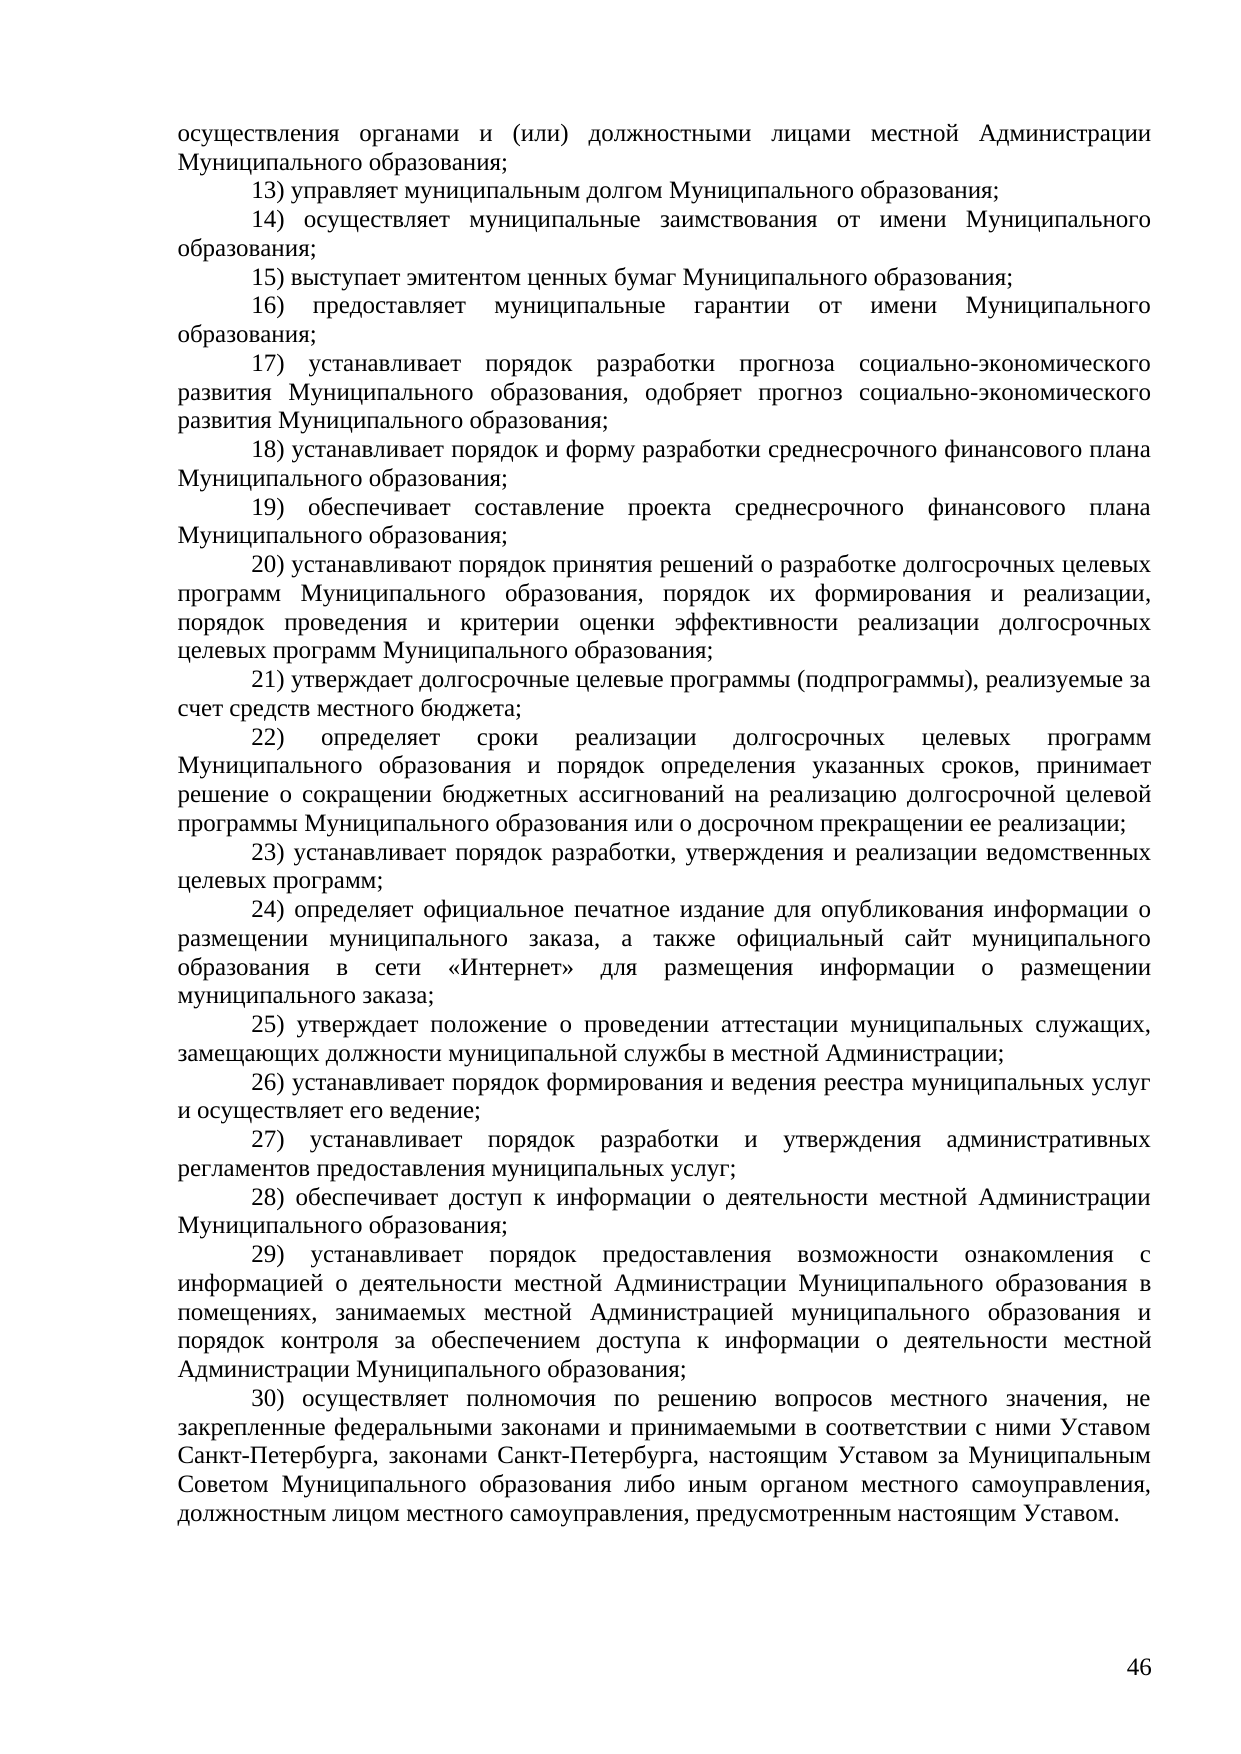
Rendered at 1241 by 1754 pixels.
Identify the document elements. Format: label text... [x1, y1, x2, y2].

text 17) устанавливает порядок разработки прогноза социально-экономического развития Муниципального образования, одобряет прогноз социально-экономического развития Муниципального образования; [177, 348, 1152, 434]
text 16) предоставляет муниципальные гарантии от имени Муниципального образования; [177, 291, 1152, 348]
text 18) устанавливает порядок и форму разработки среднесрочного финансового плана Муниципального образования; [177, 434, 1152, 492]
text 30) осуществляет полномочия по решению вопросов местного значения, не закрепленные федеральными законами и принимаемыми в соответствии с ними Уставом Санкт-Петербурга, законами Санкт-Петербурга, настоящим Уставом за Муниципальным Советом Муниципального образования либо иным органом местного самоуправления, должностным лицом местного самоуправления, предусмотренным настоящим Уставом. [177, 1383, 1152, 1527]
text 21) утверждает долгосрочные целевые программы (подпрограммы), реализуемые за счет средств местного бюджета; [177, 664, 1152, 722]
text 22) определяет сроки реализации долгосрочных целевых программ Муниципального образования и порядок определения указанных сроков, принимает решение о сокращении бюджетных ассигнований на реализацию долгосрочной целевой программы Муниципального образования или о досрочном прекращении ее реализации; [177, 722, 1152, 837]
text 23) устанавливает порядок разработки, утверждения и реализации ведомственных целевых программ; [177, 837, 1152, 894]
text 26) устанавливает порядок формирования и ведения реестра муниципальных услуг и осуществляет его ведение; [177, 1067, 1152, 1124]
text 25) утверждает положение о проведении аттестации муниципальных служащих, замещающих должности муниципальной службы в местной Администрации; [177, 1009, 1152, 1067]
text 29) устанавливает порядок предоставления возможности ознакомления с информацией о деятельности местной Администрации Муниципального образования в помещениях, занимаемых местной Администрацией муниципального образования и порядок контроля за обеспечением доступа к информации о деятельности местной Администрации Муниципального образования; [177, 1239, 1152, 1383]
text 28) обеспечивает доступ к информации о деятельности местной Администрации Муниципального образования; [177, 1182, 1152, 1239]
text 14) осуществляет муниципальные заимствования от имени Муниципального образования; [177, 204, 1152, 262]
text 15) выступает эмитентом ценных бумаг Муниципального образования; [177, 262, 1152, 291]
text 20) устанавливают порядок принятия решений о разработке долгосрочных целевых программ Муниципального образования, порядок их формирования и реализации, порядок проведения и критерии оценки эффективности реализации долгосрочных целевых программ Муниципального образования; [177, 549, 1152, 664]
text 24) определяет официальное печатное издание для опубликования информации о размещении муниципального заказа, а также официальный сайт муниципального образования в сети «Интернет» для размещения информации о размещении муниципального заказа; [177, 894, 1152, 1009]
text 13) управляет муниципальным долгом Муниципального образования; [177, 176, 1152, 204]
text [177, 118, 1152, 176]
text 19) обеспечивает составление проекта среднесрочного финансового плана Муниципального образования; [177, 492, 1152, 549]
text 27) устанавливает порядок разработки и утверждения административных регламентов предоставления муниципальных услуг; [177, 1124, 1152, 1182]
